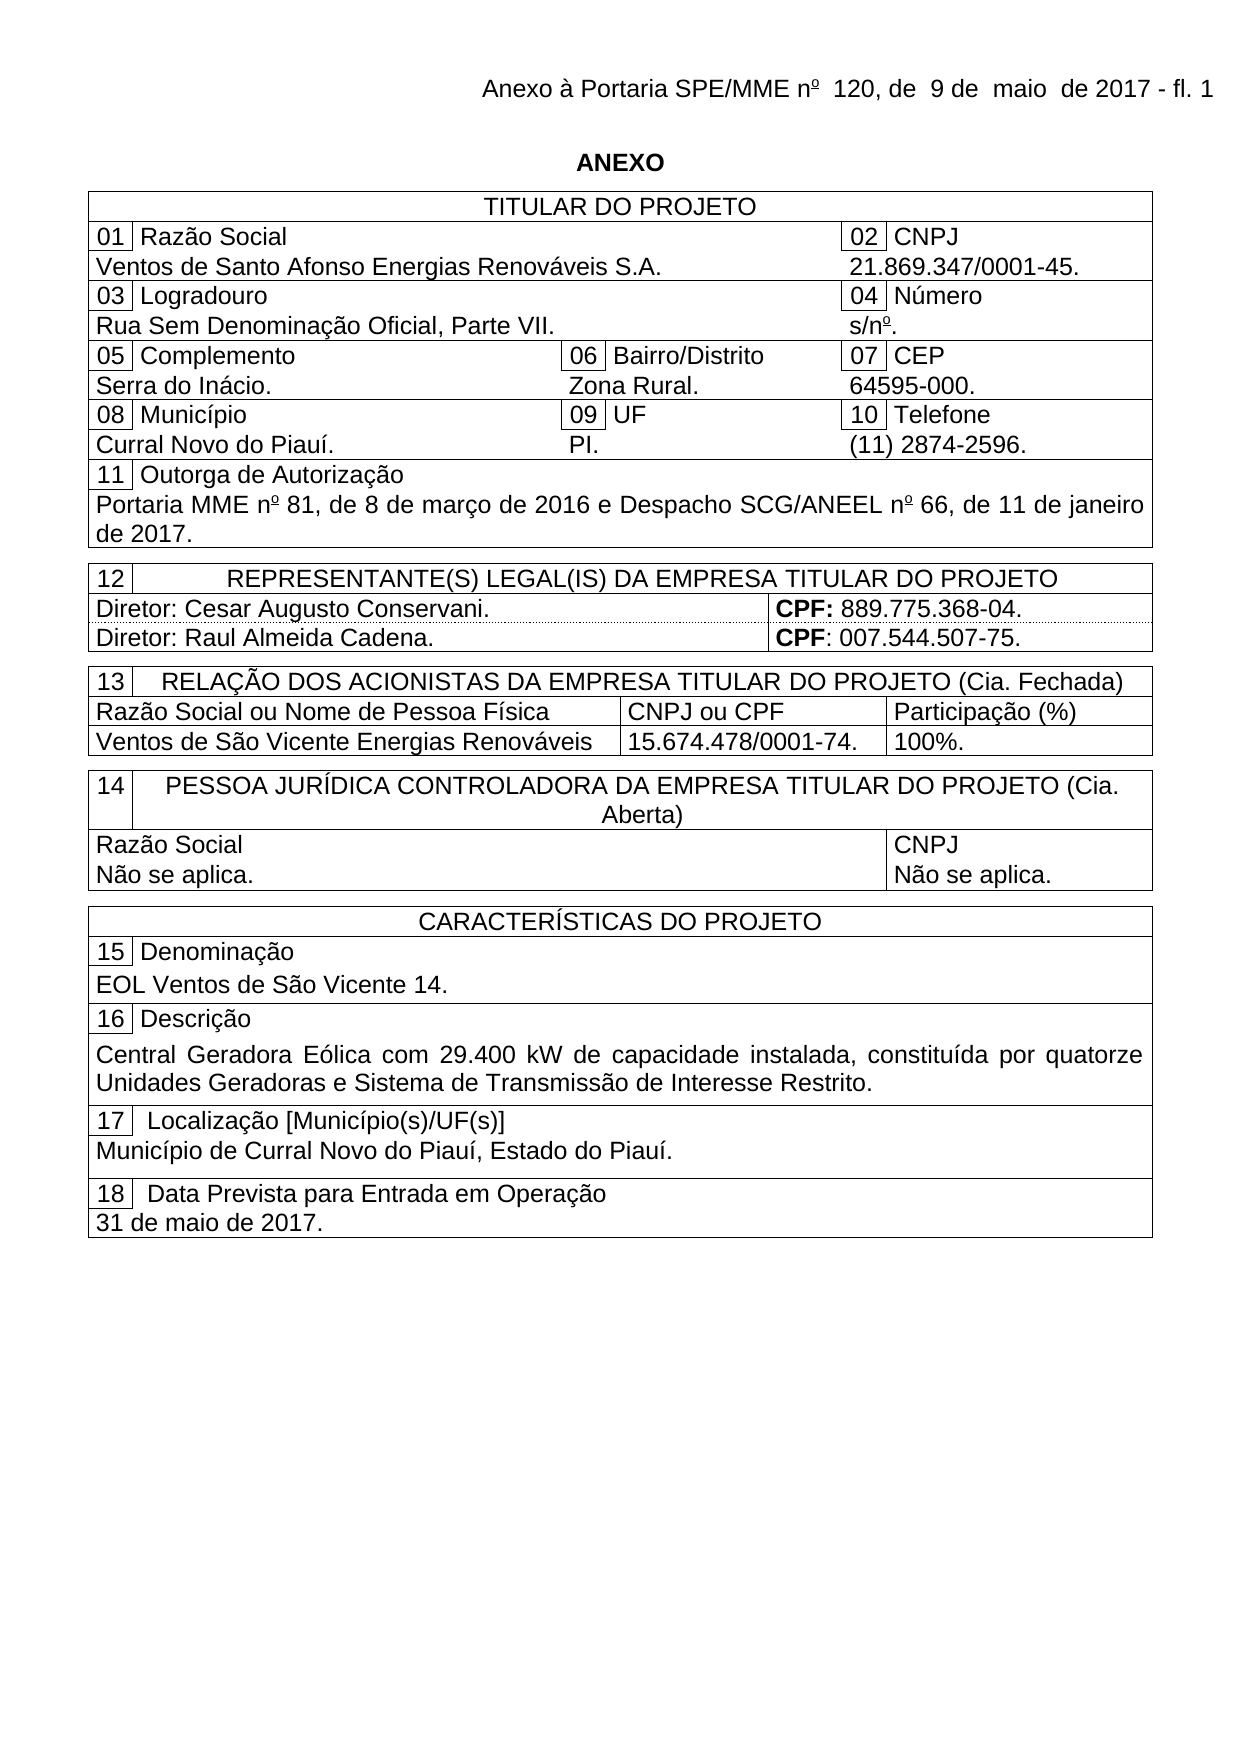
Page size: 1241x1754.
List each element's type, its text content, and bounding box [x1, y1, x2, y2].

table_cell 06 [562, 341, 605, 369]
table_cell 08 [89, 400, 132, 429]
table_cell 09 [562, 400, 605, 429]
table_cell 18 [89, 1179, 132, 1207]
table_cell Portaria MME no 81, de 8 de março de 2016 e Despacho SCG/ANEEL no 66, de 11 de janeiro de 2017. [89, 489, 1152, 547]
table_cell 100%. [887, 726, 1152, 755]
table_cell Razão Social ou Nome de Pessoa Física [89, 697, 620, 725]
table_cell 17 [89, 1106, 132, 1135]
table_cell 05 [89, 341, 132, 369]
table_cell CNPJ ou CPF [621, 697, 886, 725]
table_cell Logradouro [133, 281, 841, 310]
table_header PESSOA JURÍDICA CONTROLADORA DA EMPRESA TITULAR DO PROJETO (Cia. Aberta) [133, 771, 1152, 829]
table_cell CNPJ [887, 222, 1152, 250]
table_cell 15 [89, 937, 132, 965]
table_cell Participação (%) [887, 697, 1152, 725]
table_cell Diretor: Raul Almeida Cadena. [89, 622, 768, 651]
table_cell Outorga de Autorização [133, 460, 1152, 489]
table_cell Complemento [133, 341, 561, 369]
table_cell 03 [89, 281, 132, 310]
table_cell Bairro/Distrito [606, 341, 841, 369]
table_cell Curral Novo do Piauí. [89, 429, 561, 459]
table_cell Diretor: Cesar Augusto Conservani. [89, 594, 768, 622]
table_cell 16 [89, 1004, 132, 1032]
table_cell Município de Curral Novo do Piauí, Estado do Piauí. [89, 1135, 1152, 1178]
table_cell Serra do Inácio. [89, 370, 561, 399]
text ANEXO [103, 148, 1137, 176]
table_cell Ventos de São Vicente Energias Renováveis S.A. [89, 726, 620, 755]
table_cell CNPJ [887, 830, 1152, 858]
table_cell Telefone [887, 400, 1152, 429]
table_cell Razão Social [89, 830, 886, 858]
table_cell 15.674.478/0001-74. [621, 726, 886, 755]
table_cell Data Prevista para Entrada em Operação [133, 1179, 1152, 1207]
table_cell Descrição [133, 1004, 1152, 1032]
table_header REPRESENTANTE(S) LEGAL(IS) DA EMPRESA TITULAR DO PROJETO [133, 564, 1152, 592]
table_cell 07 [842, 341, 886, 369]
table_header 12 [89, 564, 132, 592]
table_cell CPF: 007.544.507-75. [769, 622, 1152, 651]
table_cell CPF: 889.775.368-04. [769, 594, 1152, 622]
table_header 13 [89, 667, 132, 696]
table_cell Não se aplica. [887, 859, 1152, 890]
table_cell 04 [842, 281, 886, 310]
table_cell Não se aplica. [89, 859, 886, 890]
table_cell CEP [887, 341, 1152, 369]
table_cell 02 [842, 222, 886, 250]
table_cell Denominação [133, 937, 1152, 965]
table_cell 10 [842, 400, 886, 429]
table_cell Razão Social [133, 222, 841, 250]
table_cell Zona Rural. [561, 370, 842, 399]
table_cell (11) 2874-2596. [842, 429, 1152, 459]
table_cell 64595-000. [842, 370, 1152, 399]
table_cell Município [133, 400, 561, 429]
table_cell Central Geradora Eólica com 29.400 kW de capacidade instalada, constituída por quatorze Unidades Geradoras e Sistema de Transmissão de Interesse Restrito. [89, 1033, 1152, 1105]
table_cell 11 [89, 460, 132, 489]
table_cell PI. [561, 429, 842, 459]
table_cell Ventos de Santo Afonso Energias Renováveis S.A. [89, 250, 842, 280]
table_cell Rua Sem Denominação Oficial, Parte VII. [89, 310, 842, 340]
table_header 14 [89, 771, 132, 829]
table_header CARACTERÍSTICAS DO PROJETO [89, 907, 1152, 936]
table_header RELAÇÃO DOS ACIONISTAS DA EMPRESA TITULAR DO PROJETO (Cia. Fechada) [133, 667, 1152, 696]
table_cell Localização [Município(s)/UF(s)] [133, 1106, 1152, 1135]
table_header TITULAR DO PROJETO [89, 192, 1152, 221]
table_cell s/no. [842, 310, 1152, 340]
table_cell UF [606, 400, 841, 429]
table_cell 31 de maio de 2017. [89, 1208, 1152, 1237]
table_cell EOL Ventos de São Vicente 14. [89, 965, 1152, 1003]
table_cell 01 [89, 222, 132, 250]
table_cell Número [887, 281, 1152, 310]
table_cell 21.869.347/0001-45. [842, 250, 1152, 280]
